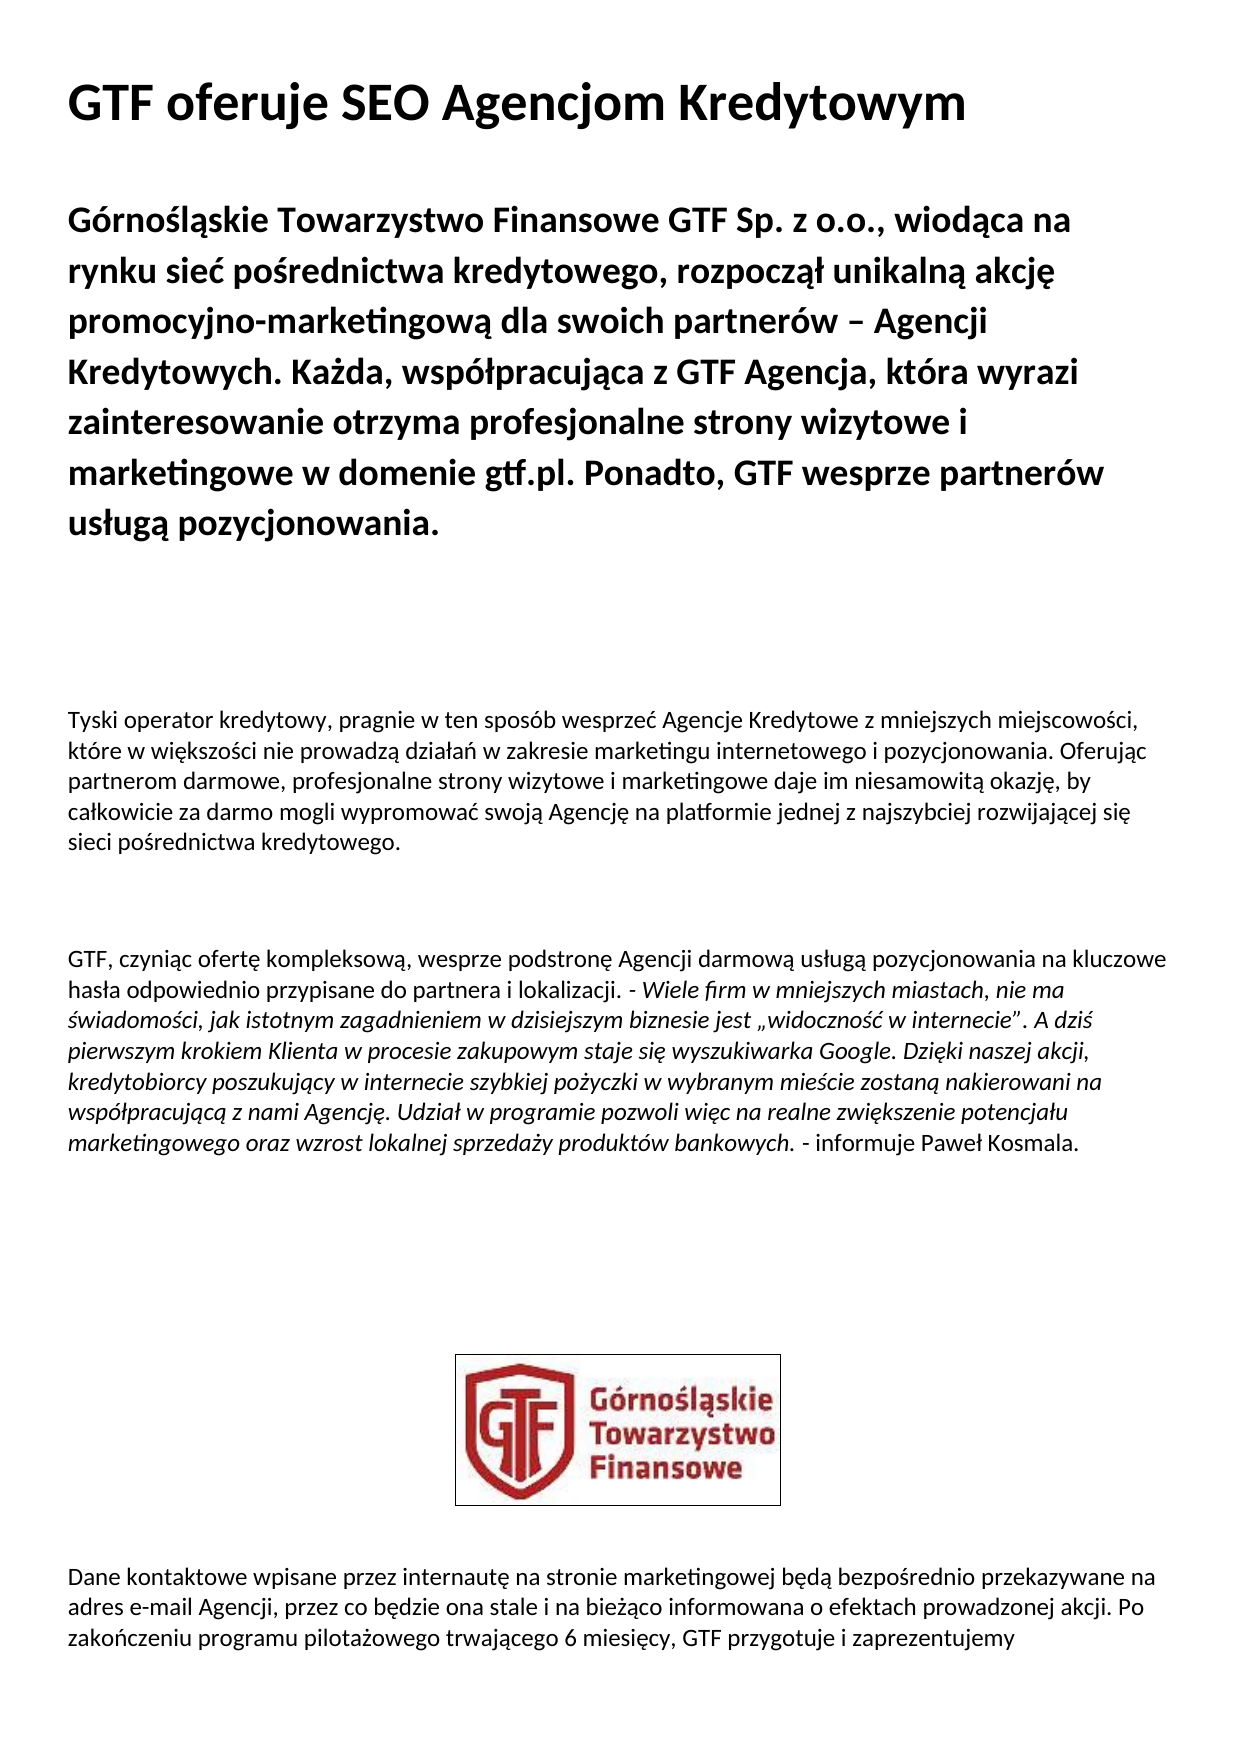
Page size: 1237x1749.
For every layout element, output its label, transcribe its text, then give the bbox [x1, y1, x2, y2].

text Tyski operator kredytowy, pragnie w ten sposób wesprzeć Agencje Kredytowe z mniejszych miejscowości, które w większości nie prowadzą działań w zakresie marketingu internetowego i pozycjonowania. Oferując partnerom darmowe, profesjonalne strony wizytowe i marketingowe daje im niesamowitą okazję, by całkowicie za darmo mogli wypromować swoją Agencję na platformie jednej z najszybciej rozwijającej się sieci pośrednictwa kredytowego. [68, 704, 1169, 857]
text Górnośląskie Towarzystwo Finansowe GTF Sp. z o.o., wiodąca na rynku sieć pośrednictwa kredytowego, rozpoczął unikalną akcję promocyjno-marketingową dla swoich partnerów – Agencji Kredytowych. Każda, współpracująca z GTF Agencja, która wyrazi zainteresowanie otrzyma profesjonalne strony wizytowe i marketingowe w domenie gtf.pl. Ponadto, GTF wesprze partnerów usługą pozycjonowania. [68, 196, 1169, 545]
picture [456, 1355, 780, 1505]
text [68, 1561, 1169, 1652]
text GTF, czyniąc ofertę kompleksową, wesprze podstronę Agencji darmową usługą pozycjonowania na kluczowe hasła odpowiednio przypisane do partnera i lokalizacji. - Wiele firm w mniejszych miastach, nie ma świadomości, jak istotnym zagadnieniem w dzisiejszym biznesie jest „widoczność w internecie”. A dziś pierwszym krokiem Klienta w procesie zakupowym staje się wyszukiwarka Google. Dzięki naszej akcji, kredytobiorcy poszukujący w internecie szybkiej pożyczki w wybranym mieście zostaną nakierowani na współpracującą z nami Agencję. Udział w programie pozwoli więc na realne zwiększenie potencjału marketingowego oraz wzrost lokalnej sprzedaży produktów bankowych. - informuje Paweł Kosmala. [68, 943, 1169, 1157]
text GTF oferuje SEO Agencjom Kredytowym [68, 68, 1169, 134]
